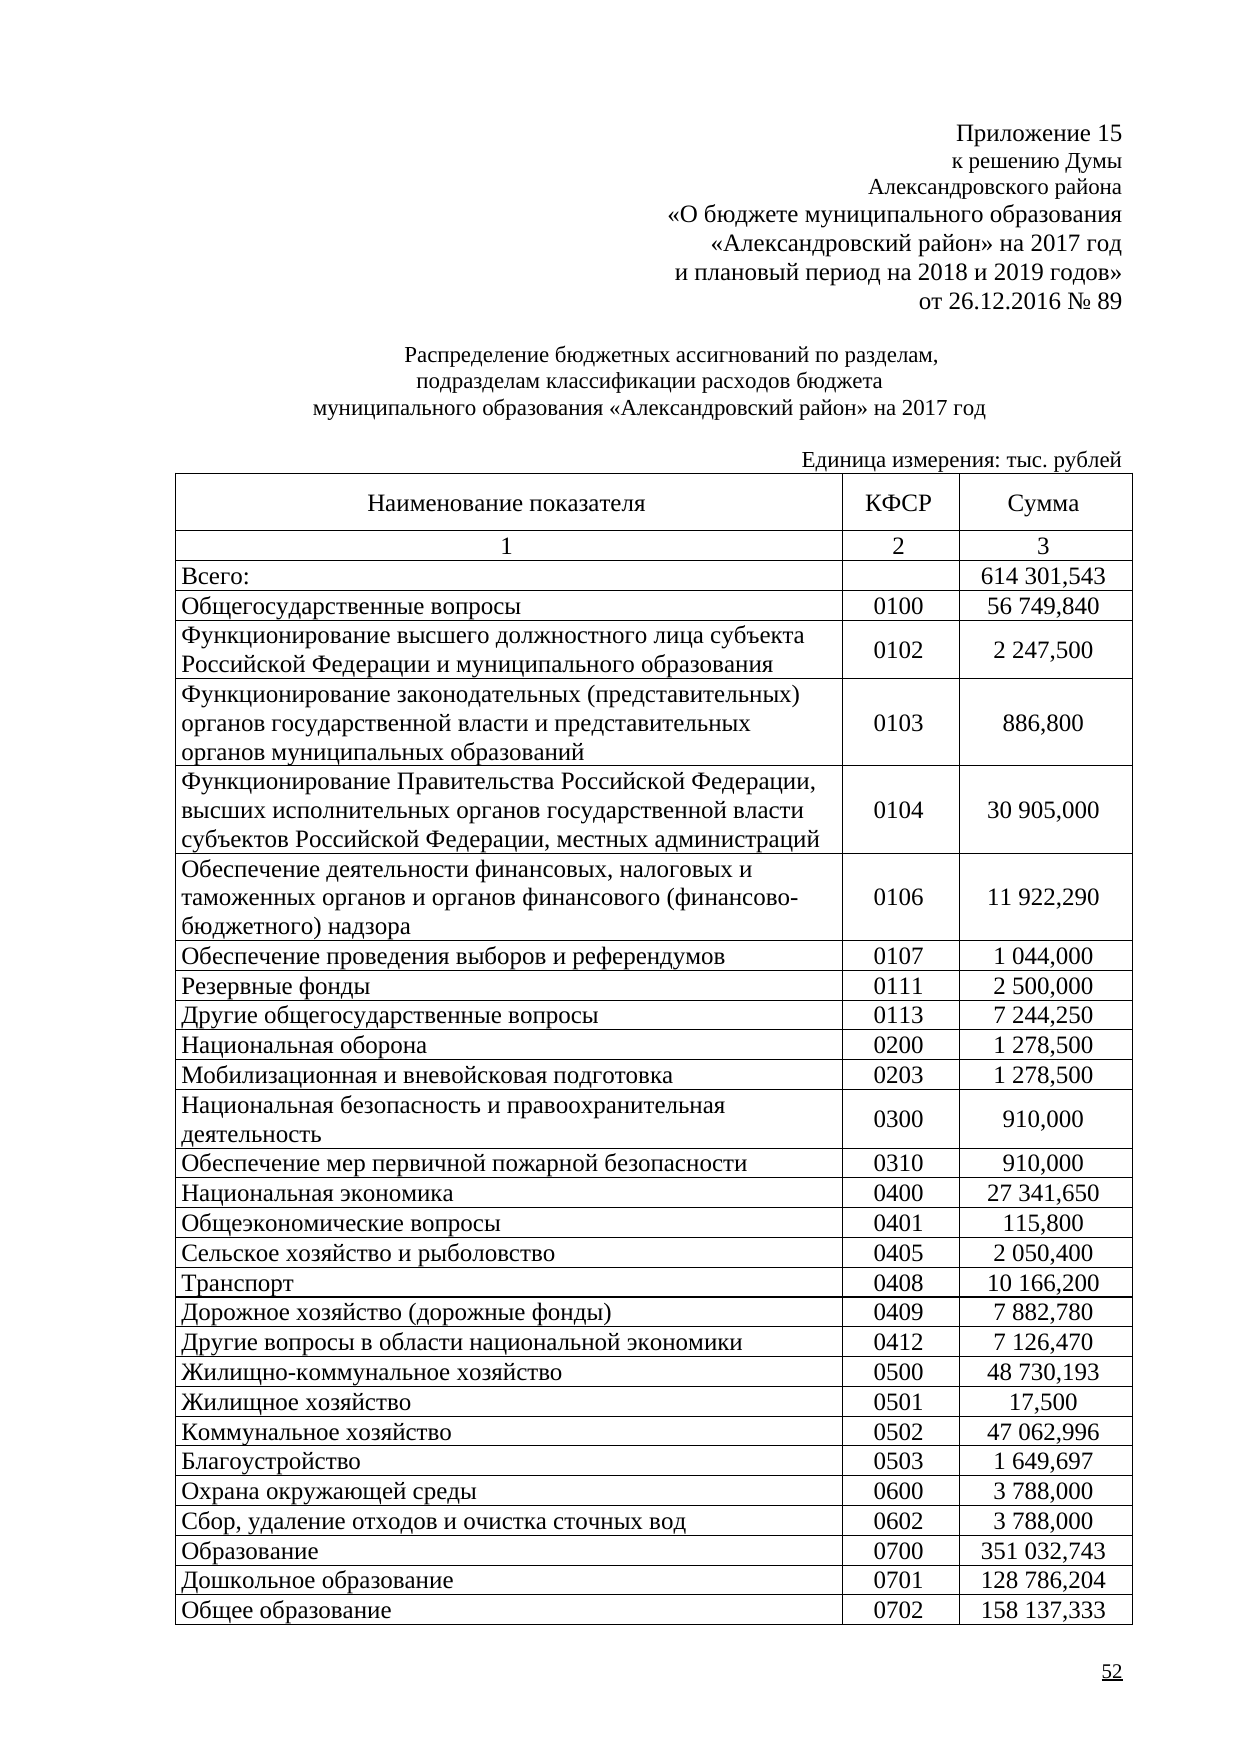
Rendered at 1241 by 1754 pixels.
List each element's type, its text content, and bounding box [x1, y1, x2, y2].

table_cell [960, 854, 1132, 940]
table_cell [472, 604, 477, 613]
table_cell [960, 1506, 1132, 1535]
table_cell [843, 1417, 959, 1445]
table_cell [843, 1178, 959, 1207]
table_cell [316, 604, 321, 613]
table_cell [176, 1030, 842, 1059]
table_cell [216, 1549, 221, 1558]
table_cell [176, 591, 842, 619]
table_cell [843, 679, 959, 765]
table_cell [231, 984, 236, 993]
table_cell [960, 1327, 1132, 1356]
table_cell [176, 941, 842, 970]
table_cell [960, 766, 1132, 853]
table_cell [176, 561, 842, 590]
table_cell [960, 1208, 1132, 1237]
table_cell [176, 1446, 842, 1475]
text к решению Думы [177, 147, 1122, 173]
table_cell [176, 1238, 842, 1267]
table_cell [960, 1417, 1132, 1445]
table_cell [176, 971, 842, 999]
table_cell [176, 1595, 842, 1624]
text «О бюджете муниципального образования [221, 199, 1122, 228]
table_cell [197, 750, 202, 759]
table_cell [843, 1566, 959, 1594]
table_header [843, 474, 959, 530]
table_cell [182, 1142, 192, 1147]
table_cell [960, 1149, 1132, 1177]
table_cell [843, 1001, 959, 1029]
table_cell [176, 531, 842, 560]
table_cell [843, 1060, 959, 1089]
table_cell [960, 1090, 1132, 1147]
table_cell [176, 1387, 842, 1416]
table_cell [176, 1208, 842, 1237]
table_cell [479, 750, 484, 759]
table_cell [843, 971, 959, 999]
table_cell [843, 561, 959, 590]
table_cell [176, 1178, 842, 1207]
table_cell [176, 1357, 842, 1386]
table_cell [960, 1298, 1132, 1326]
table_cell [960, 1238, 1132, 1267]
text муниципального образования «Александровский район» на 2017 год [177, 394, 1122, 420]
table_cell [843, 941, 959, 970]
text Распределение бюджетных ассигнований по разделам, [221, 341, 1122, 367]
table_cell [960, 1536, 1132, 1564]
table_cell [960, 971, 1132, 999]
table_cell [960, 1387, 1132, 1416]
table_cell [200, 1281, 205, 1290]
text Приложение 15 [177, 118, 1122, 147]
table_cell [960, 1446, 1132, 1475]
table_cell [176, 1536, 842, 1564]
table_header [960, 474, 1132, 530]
text «Александровский район» на 2017 год [222, 228, 1122, 257]
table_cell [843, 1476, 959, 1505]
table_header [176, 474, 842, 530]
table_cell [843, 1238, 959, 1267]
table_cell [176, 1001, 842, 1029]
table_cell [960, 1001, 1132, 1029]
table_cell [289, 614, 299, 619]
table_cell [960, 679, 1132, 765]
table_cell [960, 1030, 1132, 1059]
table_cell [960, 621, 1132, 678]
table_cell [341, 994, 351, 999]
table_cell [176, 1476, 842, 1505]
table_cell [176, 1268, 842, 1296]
text от 26.12.2016 № 89 [693, 286, 1122, 314]
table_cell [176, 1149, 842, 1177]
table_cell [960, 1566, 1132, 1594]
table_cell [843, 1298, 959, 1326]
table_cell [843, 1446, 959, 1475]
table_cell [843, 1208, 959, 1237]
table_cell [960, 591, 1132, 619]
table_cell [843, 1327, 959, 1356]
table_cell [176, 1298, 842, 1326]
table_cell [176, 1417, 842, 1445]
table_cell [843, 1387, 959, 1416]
text Александровского района [177, 173, 1122, 199]
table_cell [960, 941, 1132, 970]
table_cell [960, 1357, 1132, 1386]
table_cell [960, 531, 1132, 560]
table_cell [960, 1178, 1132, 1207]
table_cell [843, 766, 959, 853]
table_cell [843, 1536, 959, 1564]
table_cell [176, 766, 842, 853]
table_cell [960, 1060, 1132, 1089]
text подразделам классификации расходов бюджета [177, 367, 1122, 394]
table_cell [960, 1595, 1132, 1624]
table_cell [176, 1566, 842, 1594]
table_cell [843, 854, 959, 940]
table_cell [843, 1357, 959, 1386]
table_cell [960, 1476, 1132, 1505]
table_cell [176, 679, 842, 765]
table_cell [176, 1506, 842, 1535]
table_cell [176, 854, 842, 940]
text и плановый период на 2018 и 2019 годов» [222, 257, 1122, 286]
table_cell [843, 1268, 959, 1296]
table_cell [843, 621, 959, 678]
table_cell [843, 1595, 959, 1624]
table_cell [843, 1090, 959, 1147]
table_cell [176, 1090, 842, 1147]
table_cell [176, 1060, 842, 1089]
text Единица измерения: тыс. рублей [177, 446, 1122, 473]
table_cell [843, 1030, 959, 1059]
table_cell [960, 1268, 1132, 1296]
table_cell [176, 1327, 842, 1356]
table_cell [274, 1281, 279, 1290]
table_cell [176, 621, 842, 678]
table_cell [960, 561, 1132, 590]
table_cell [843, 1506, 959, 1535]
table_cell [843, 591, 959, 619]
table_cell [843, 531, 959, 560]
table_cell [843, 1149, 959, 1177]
